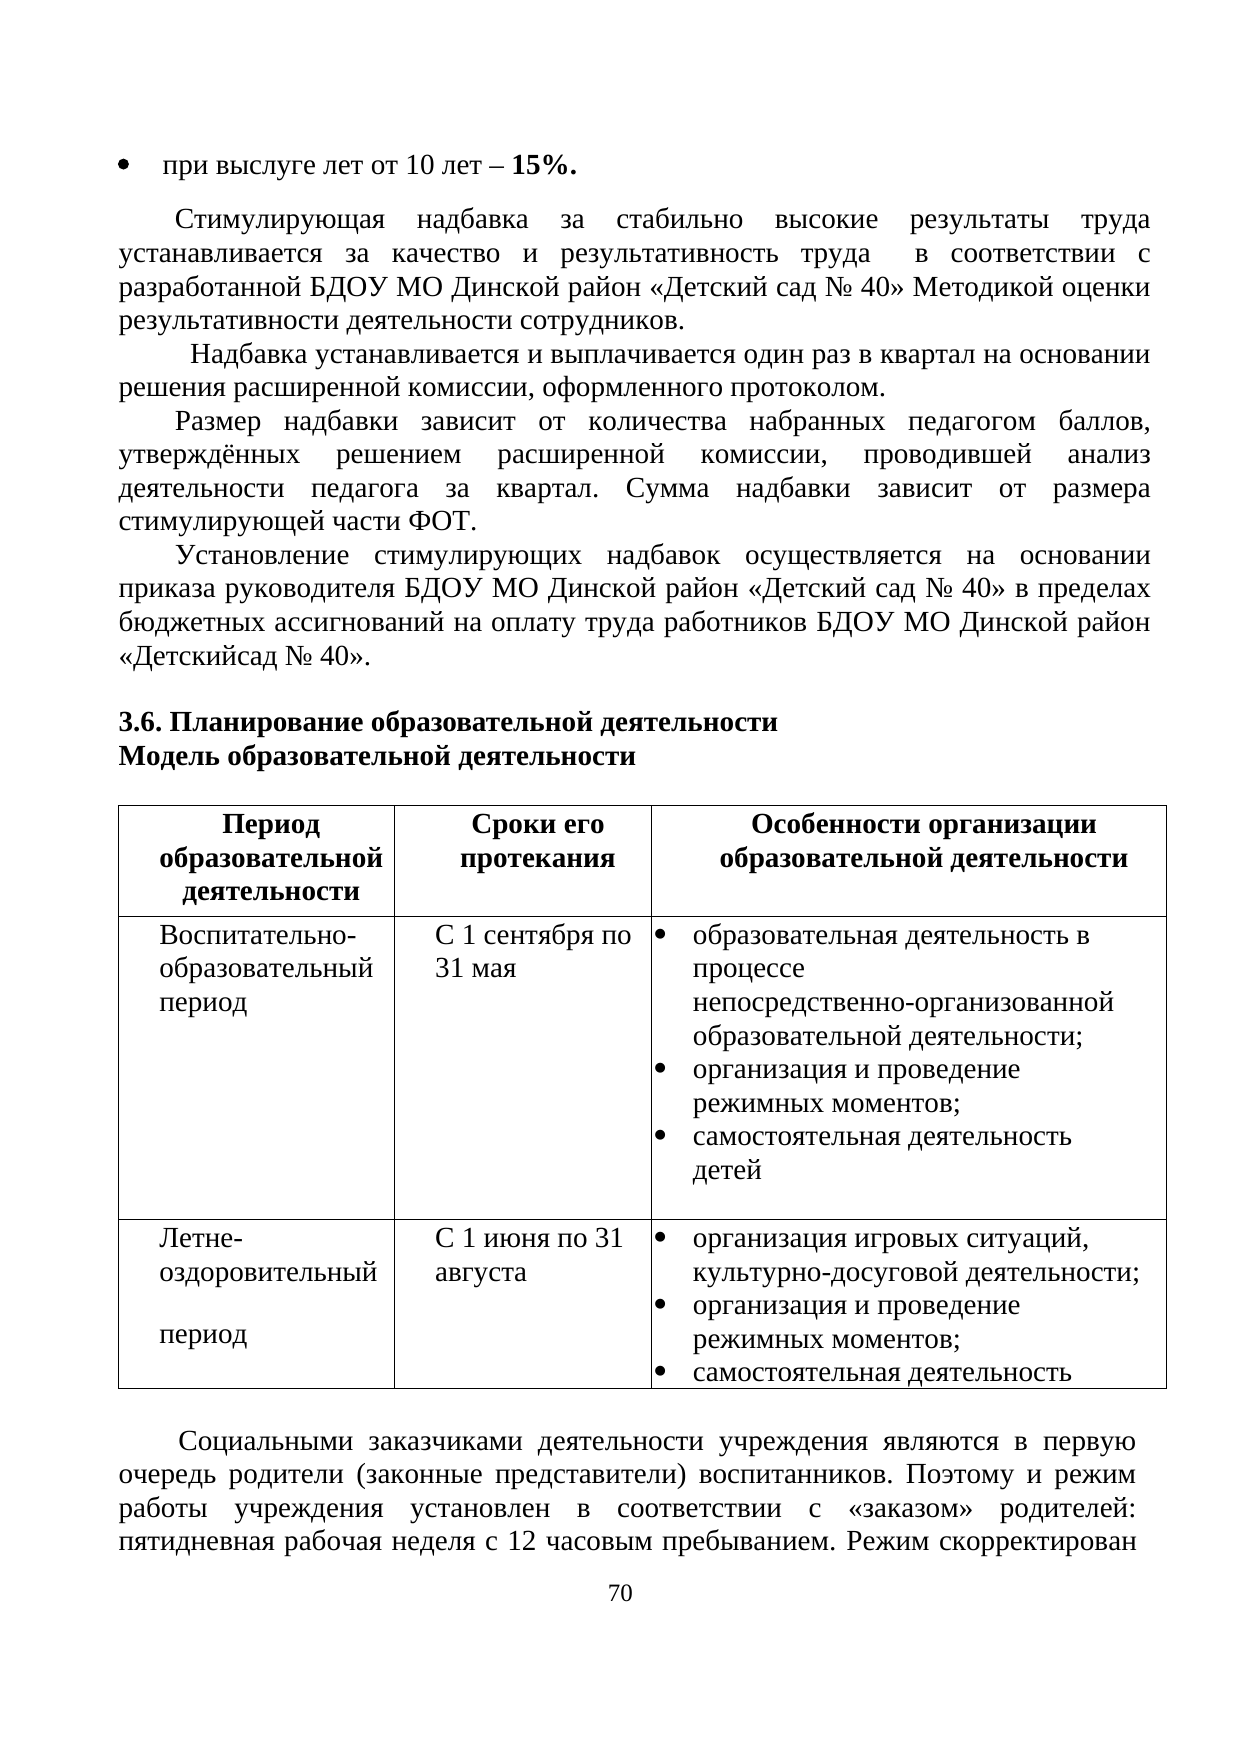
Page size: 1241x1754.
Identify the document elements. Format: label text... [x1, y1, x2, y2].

text Стимулирующая надбавка за стабильно высокие результаты труда устанавливается за качество и результативность труда в соответствии с разработанной БДОУ МО Динской район «Детский сад № 40» Методикой оценки результативности деятельности сотрудников. [118, 202, 1152, 336]
text Установление стимулирующих надбавок осуществляется на основании приказа руководителя БДОУ МО Динской район «Детский сад № 40» в пределах бюджетных ассигнований на оплату труда работников БДОУ МО Динской район «Детскийсад № 40». [118, 537, 1152, 671]
text Размер надбавки зависит от количества набранных педагогом баллов, утверждённых решением расширенной комиссии, проводившей анализ деятельности педагога за квартал. Сумма надбавки зависит от размера стимулирующей части ФОТ. [118, 403, 1152, 537]
text Надбавка устанавливается и выплачивается один раз в квартал на основании решения расширенной комиссии, оформленного протоколом. [118, 336, 1152, 403]
text 3.6. Планирование образовательной деятельности [118, 704, 1152, 738]
table_cell образовательная деятельность в процессе непосредственно-организованной образовательной деятельности; организация и проведение режимных моментов; самостоятельная деятельность детей [652, 917, 1166, 1219]
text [118, 1423, 1137, 1557]
table_header Сроки его протекания [395, 806, 651, 916]
text Модель образовательной деятельности [118, 738, 1152, 772]
table_cell Летне-оздоровительный период [119, 1220, 394, 1388]
table_cell Воспитательно-образовательный период [119, 917, 394, 1219]
table_cell С 1 июня по 31 августа [395, 1220, 651, 1388]
table_header Период образовательной деятельности [119, 806, 394, 916]
table_cell С 1 сентября по 31 мая [395, 917, 651, 1219]
list при выслуге лет от 10 лет – 15%. [118, 147, 1152, 181]
table_cell организация игровых ситуаций, культурно-досуговой деятельности; организация и проведение режимных моментов; самостоятельная деятельность [652, 1220, 1166, 1388]
table_header Особенности организации образовательной деятельности [652, 806, 1166, 916]
